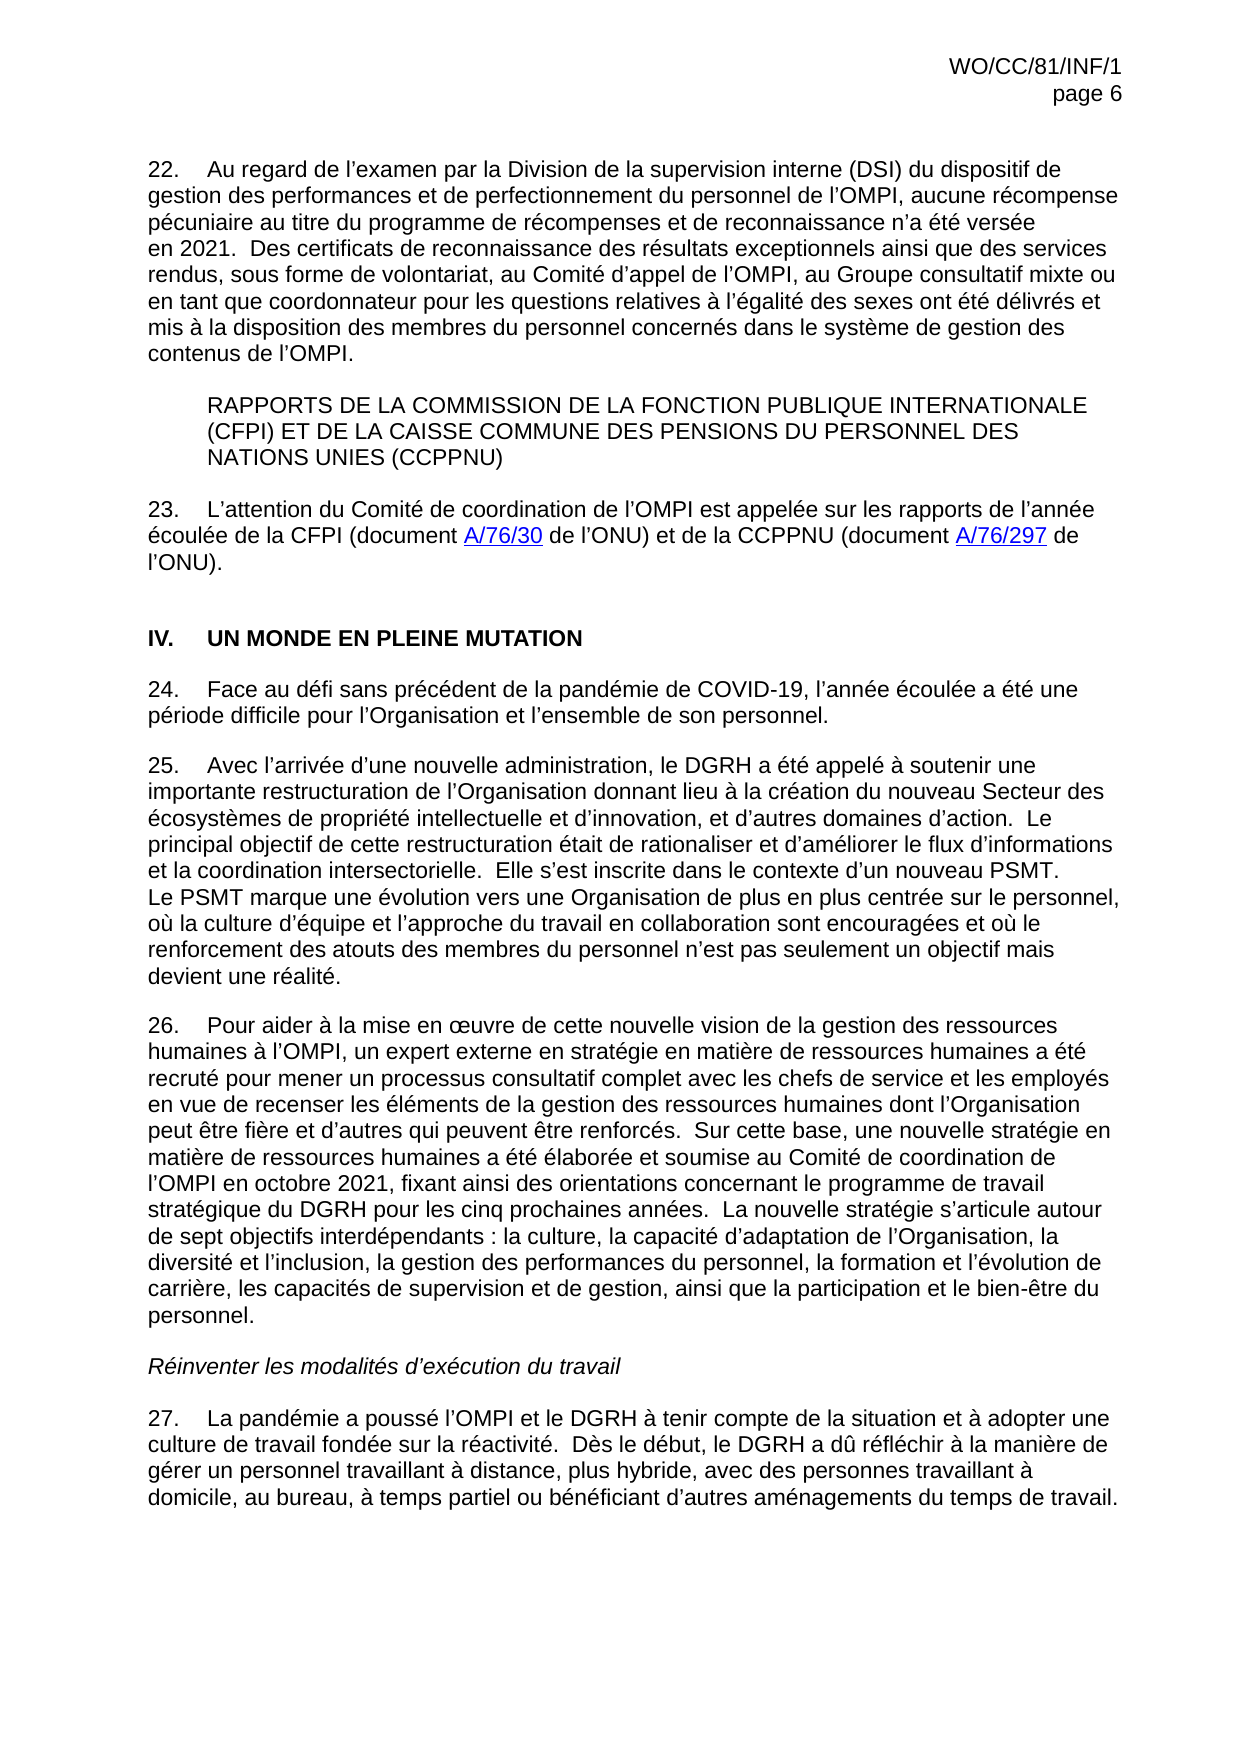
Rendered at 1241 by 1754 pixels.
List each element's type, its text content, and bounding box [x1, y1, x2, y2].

subtitle Un monde en pleine mutation [148, 625, 1122, 651]
text Pour aider à la mise en œuvre de cette nouvelle vision de la gestion des ressources humaines à l’OMPI, un expert externe en stratégie en matière de ressources humaines a été recruté pour mener un processus consultatif complet avec les chefs de service et les employés en vue de recenser les éléments de la gestion des ressources humaines dont l’Organisation peut être fière et d’autres qui peuvent être renforcés. Sur cette base, une nouvelle stratégie en matière de ressources humaines a été élaborée et soumise au Comité de coordination de l’OMPI en octobre 2021, fixant ainsi des orientations concernant le programme de travail stratégique du DGRH pour les cinq prochaines années. La nouvelle stratégie s’articule autour de sept objectifs interdépendants : la culture, la capacité d’adaptation de l’Organisation, la diversité et l’inclusion, la gestion des performances du personnel, la formation et l’évolution de carrière, les capacités de supervision et de gestion, ainsi que la participation et le bien-être du personnel. [148, 1012, 1122, 1328]
subtitle Réinventer les modalités d’exécution du travail [148, 1353, 1122, 1379]
text L’attention du Comité de coordination de l’OMPI est appelée sur les rapports de l’année écoulée de la CFPI (document A/76/30 de l’ONU) et de la CCPPNU (document A/76/297 de l’ONU). [148, 496, 1122, 575]
text Au regard de l’examen par la Division de la supervision interne (DSI) du dispositif de gestion des performances et de perfectionnement du personnel de l’OMPI, aucune récompense pécuniaire au titre du programme de récompenses et de reconnaissance n’a été versée en 2021. Des certificats de reconnaissance des résultats exceptionnels ainsi que des services rendus, sous forme de volontariat, au Comité d’appel de l’OMPI, au Groupe consultatif mixte ou en tant que coordonnateur pour les questions relatives à l’égalité des sexes ont été délivrés et mis à la disposition des membres du personnel concernés dans le système de gestion des contenus de l’OMPI. [148, 156, 1122, 367]
text Face au défi sans précédent de la pandémie de COVID-19, l’année écoulée a été une période difficile pour l’Organisation et l’ensemble de son personnel. [148, 676, 1122, 729]
text Avec l’arrivée d’une nouvelle administration, le DGRH a été appelé à soutenir une importante restructuration de l’Organisation donnant lieu à la création du nouveau Secteur des écosystèmes de propriété intellectuelle et d’innovation, et d’autres domaines d’action. Le principal objectif de cette restructuration était de rationaliser et d’améliorer le flux d’informations et la coordination intersectorielle. Elle s’est inscrite dans le contexte d’un nouveau PSMT. Le PSMT marque une évolution vers une Organisation de plus en plus centrée sur le personnel, où la culture d’équipe et l’approche du travail en collaboration sont encouragées et où le renforcement des atouts des membres du personnel n’est pas seulement un objectif mais devient une réalité. [148, 752, 1122, 989]
text La pandémie a poussé l’OMPI et le DGRH à tenir compte de la situation et à adopter une culture de travail fondée sur la réactivité. Dès le début, le DGRH a dû réfléchir à la manière de gérer un personnel travaillant à distance, plus hybride, avec des personnes travaillant à domicile, au bureau, à temps partiel ou bénéficiant d’autres aménagements du temps de travail. [148, 1404, 1122, 1510]
subtitle Rapports de la Commission de la fonction publique internationale (CFPI) et de la Caisse commune des pensions du personnel des Nations Unies (CCPPNU) [207, 392, 1122, 471]
